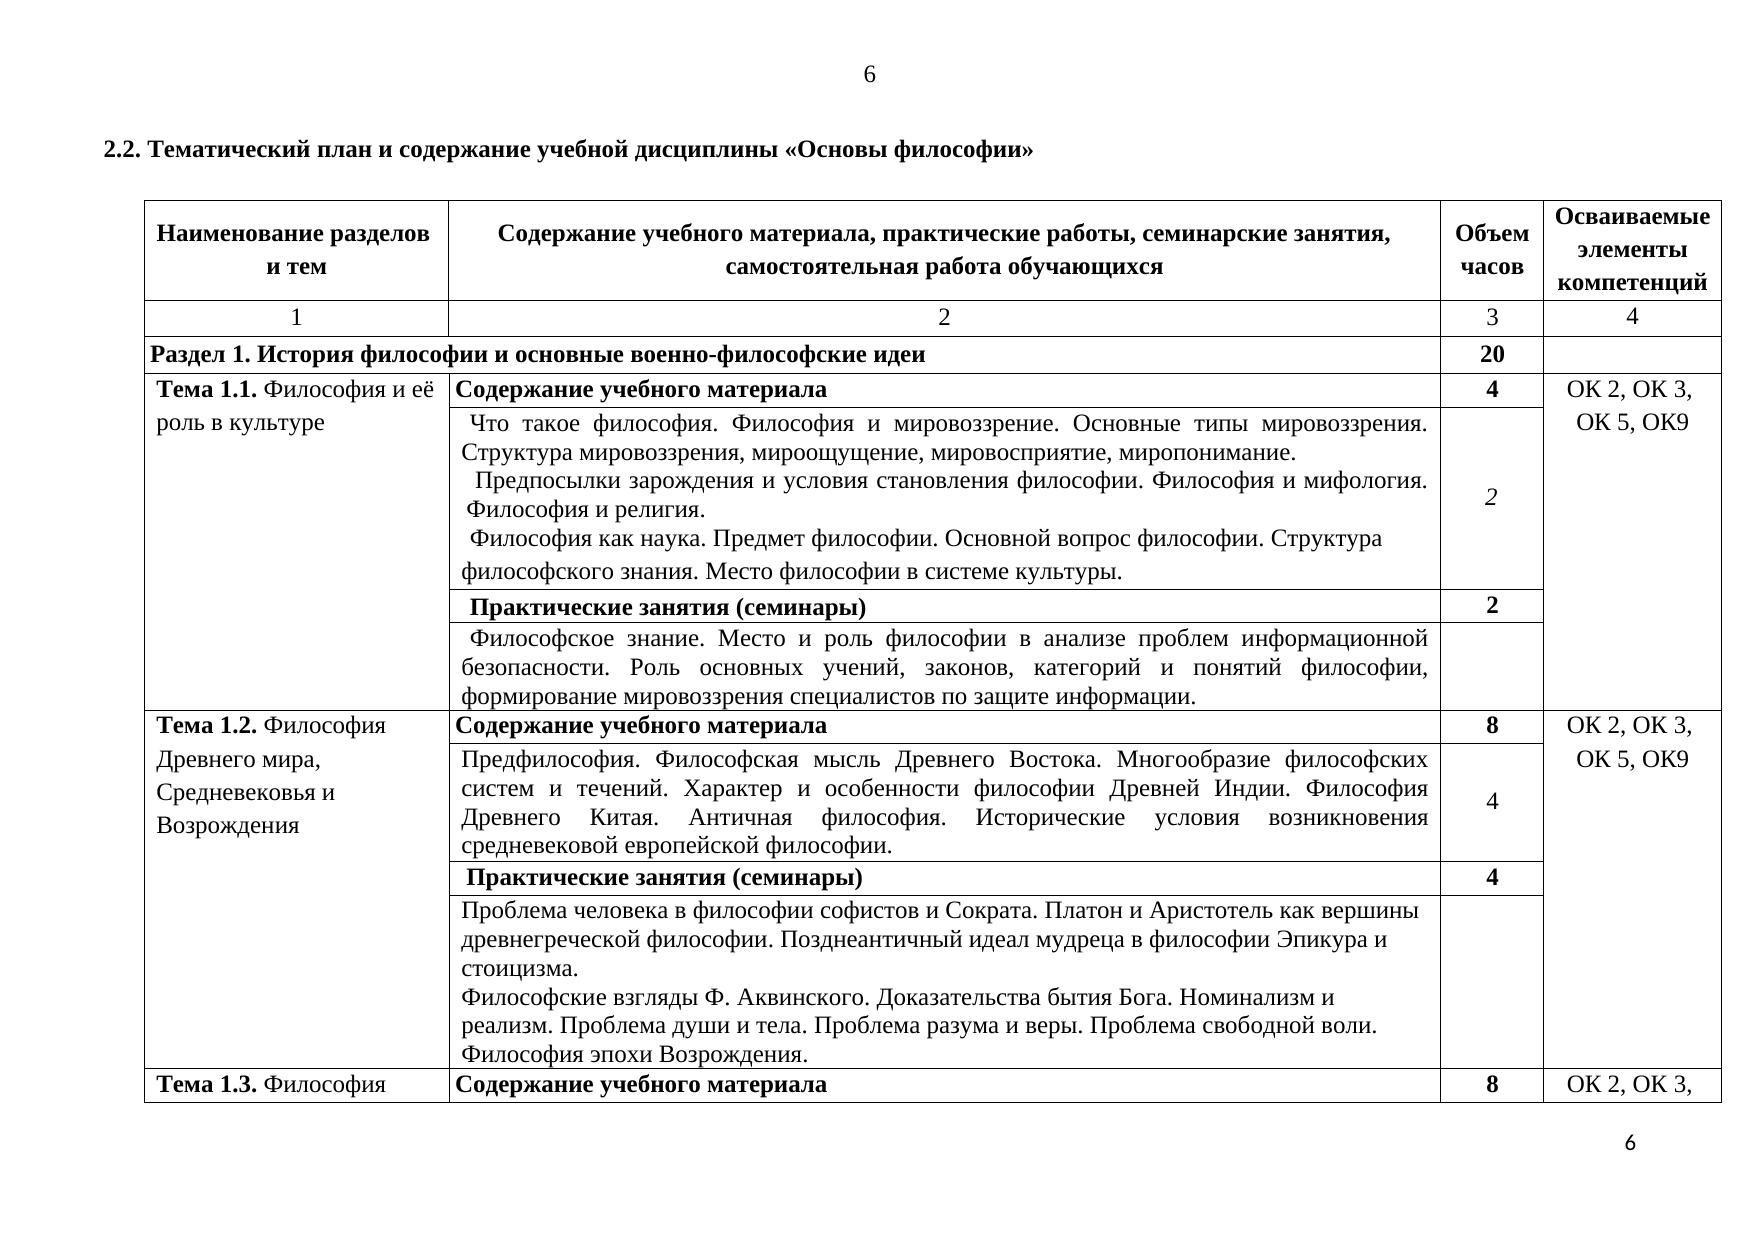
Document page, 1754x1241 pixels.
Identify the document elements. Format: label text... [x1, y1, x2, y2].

table_cell Предфилософия. Философская мысль Древнего Востока. Многообразие философских систем и течений. Характер и особенности философии Древней Индии. Философия Древнего Китая. Античная философия. Исторические условия возникновения средневековой европейской философии. [450, 744, 1440, 861]
table_cell 3 [1441, 301, 1543, 336]
table_cell [1441, 896, 1543, 1068]
table_cell 8 [1441, 711, 1543, 743]
table_cell 4 [1441, 374, 1543, 407]
table_cell 1 [145, 301, 448, 336]
table_cell Содержание учебного материала [450, 374, 1440, 407]
table_cell ОК 2, ОК 3, ОК 5, ОК9 [1544, 374, 1721, 709]
table_cell [1544, 337, 1721, 373]
table_cell 4 [1441, 744, 1543, 861]
table_header Наименование разделов и тем [145, 201, 448, 300]
table_cell [1441, 623, 1543, 709]
table_cell Тема 1.2. Философия Древнего мира, Средневековья и Возрождения [145, 711, 449, 1068]
table_cell 2 [449, 301, 1440, 336]
table_cell 20 [1441, 337, 1543, 373]
table_cell 8 [1441, 1069, 1543, 1102]
table_cell 2 [1441, 590, 1543, 622]
table_header Содержание учебного материала, практические работы, семинарские занятия, самостоятельная работа обучающихся [449, 201, 1440, 300]
table_cell 4 [1544, 301, 1721, 336]
table_cell Проблема человека в философии софистов и Сократа. Платон и Аристотель как вершины древнегреческой философии. Позднеантичный идеал мудреца в философии Эпикура и стоицизма. Философские взгляды Ф. Аквинского. Доказательства бытия Бога. Номинализм и реализм. Проблема души и тела. Проблема разума и веры. Проблема свободной воли. Философия эпохи Возрождения. [450, 896, 1440, 1068]
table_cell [145, 1069, 449, 1102]
table_cell 2 [1441, 408, 1543, 589]
table_cell Тема 1.1. Философия и её роль в культуре [145, 374, 449, 709]
table_cell 4 [1441, 862, 1543, 894]
table_header Осваиваемые элементы компетенций [1544, 201, 1721, 300]
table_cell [1544, 1069, 1721, 1102]
table_cell Раздел 1. История философии и основные военно-философские идеи [145, 337, 1440, 373]
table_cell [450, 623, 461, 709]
table_cell ОК 2, ОК 3, ОК 5, ОК9 [1544, 711, 1721, 1068]
text 2.2. Тематический план и содержание учебной дисциплины «Основы философии» [103, 134, 1655, 163]
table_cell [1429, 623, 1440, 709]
table_cell Практические занятия (семинары) [450, 590, 1440, 622]
table_cell Содержание учебного материала [450, 1069, 1440, 1102]
table_header Объем часов [1441, 201, 1543, 300]
table_cell Что такое философия. Философия и мировоззрение. Основные типы мировоззрения. Структура мировоззрения, мироощущение, мировосприятие, миропонимание. Предпосылки зарождения и условия становления философии. Философия и мифология. Философия и религия. Философия как наука. Предмет философии. Основной вопрос философии. Структура философского знания. Место философии в системе культуры. [450, 408, 1440, 589]
table_cell Практические занятия (семинары) [450, 862, 1440, 894]
table_cell Содержание учебного материала [450, 711, 1440, 743]
